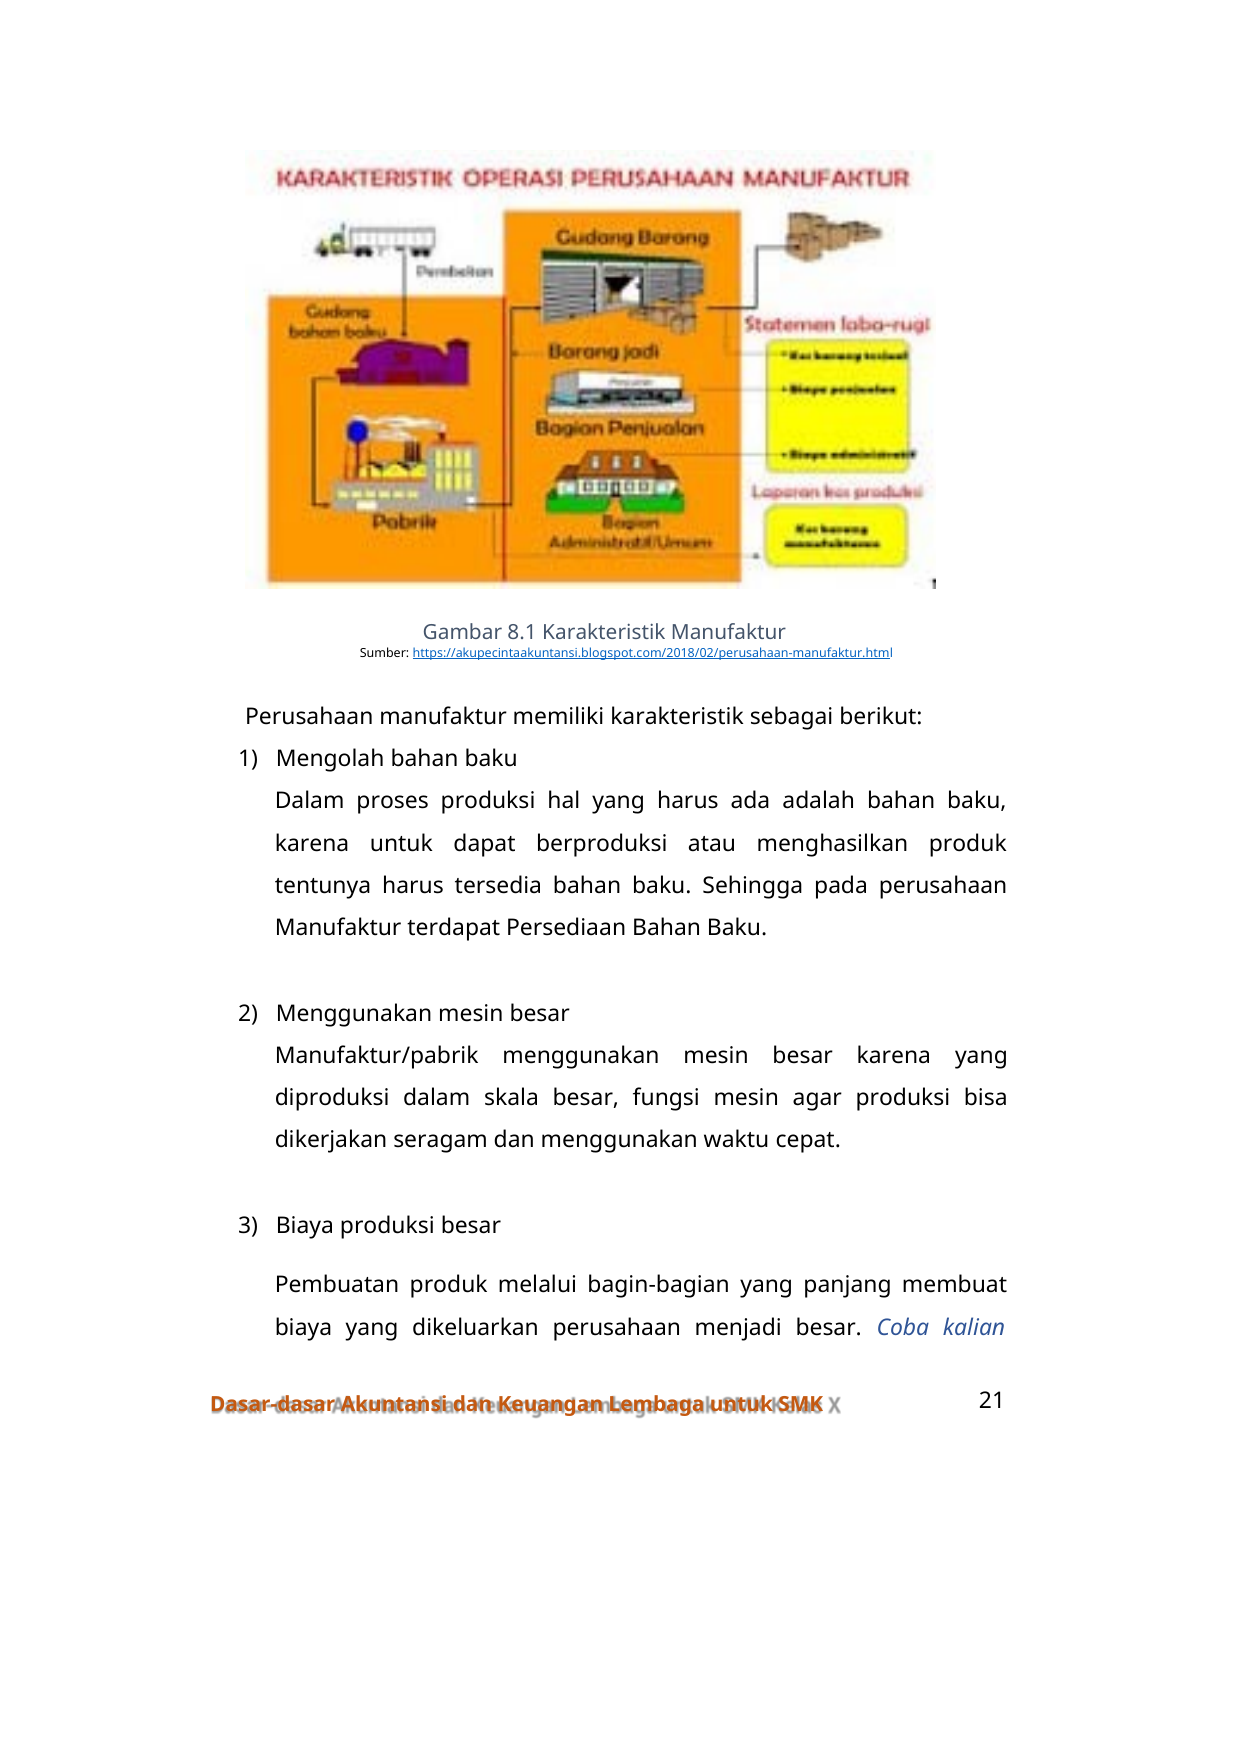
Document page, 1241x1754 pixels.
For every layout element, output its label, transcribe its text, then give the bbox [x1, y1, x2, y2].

list Mengolah bahan baku [238, 742, 1071, 773]
text Manufaktur/pabrik menggunakan mesin besar karena yang diproduksi dalam skala besar, fungsi mesin agar produksi bisa dikerjakan seragam dan menggunakan waktu cepat. [274, 1039, 1008, 1154]
text Pembuatan produk melalui bagin-bagian yang panjang membuat biaya yang dikeluarkan perusahaan menjadi besar. Coba kalian browsing [274, 1268, 1008, 1342]
picture [245, 150, 936, 589]
text Gambar 8.1 Karakteristik Manufaktur [236, 618, 973, 644]
list Menggunakan mesin besar [238, 996, 1071, 1028]
picture [211, 1395, 842, 1419]
text Dalam proses produksi hal yang harus ada adalah bahan baku, karena untuk dapat berproduksi atau menghasilkan produk tentunya harus tersedia bahan baku. Sehingga pada perusahaan Manufaktur terdapat Persediaan Bahan Baku. [274, 784, 1008, 942]
text Perusahaan manufaktur memiliki karakteristik sebagai berikut: [245, 700, 1071, 731]
text Sumber: https://akupecintaakuntansi.blogspot.com/2018/02/perusahaan-manufaktur.html [279, 644, 973, 660]
list Biaya produksi besar [238, 1208, 1071, 1240]
